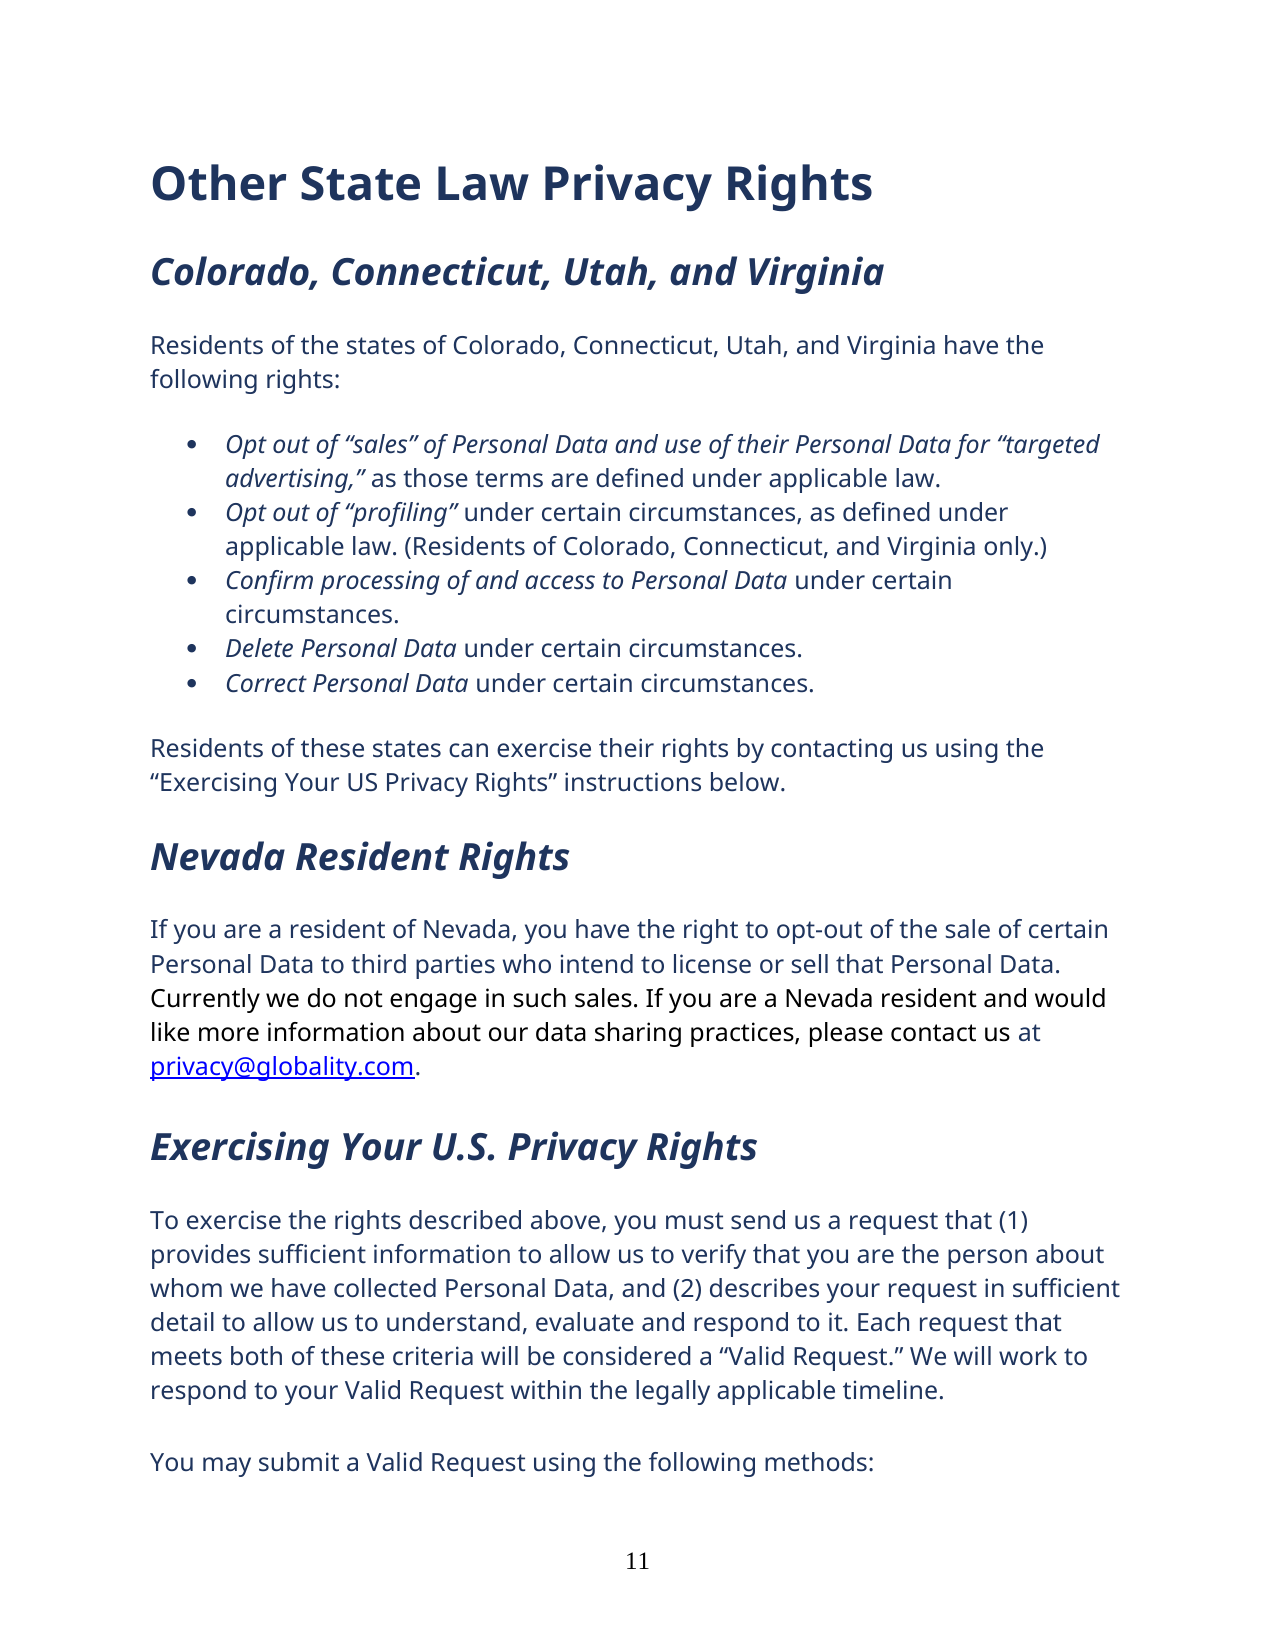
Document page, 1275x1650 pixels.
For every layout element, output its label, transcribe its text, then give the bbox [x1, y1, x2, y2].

list Opt out of “sales” of Personal Data and use of their Personal Data for “targeted advertising,” as those terms are defined under applicable law. [187, 427, 1125, 495]
text Nevada Resident Rights [150, 830, 1125, 881]
text Residents of these states can exercise their rights by contacting us using the “Exercising Your US Privacy Rights” instructions below. [150, 731, 1125, 799]
text Exercising Your U.S. Privacy Rights [150, 1120, 1125, 1171]
list Correct Personal Data under certain circumstances. [187, 665, 1125, 699]
text Other State Law Privacy Rights [150, 150, 1125, 214]
text If you are a resident of Nevada, you have the right to opt-out of the sale of certain Personal Data to third parties who intend to license or sell that Personal Data. Currently we do not engage in such sales. If you are a Nevada resident and would like more information about our data sharing practices, please contact us at privacy@globality.com. [150, 912, 1125, 1082]
text Colorado, Connecticut, Utah, and Virginia [150, 245, 1125, 296]
text To exercise the rights described above, you must send us a request that (1) provides sufficient information to allow us to verify that you are the person about whom we have collected Personal Data, and (2) describes your request in sufficient detail to allow us to understand, evaluate and respond to it. Each request that meets both of these criteria will be considered a “Valid Request.” We will work to respond to your Valid Request within the legally applicable timeline. [150, 1202, 1125, 1407]
list Delete Personal Data under certain circumstances. [187, 631, 1125, 665]
text Residents of the states of Colorado, Connecticut, Utah, and Virginia have the following rights: [150, 327, 1125, 396]
list Confirm processing of and access to Personal Data under certain circumstances. [187, 563, 1125, 631]
list Opt out of “profiling” under certain circumstances, as defined under applicable law. (Residents of Colorado, Connecticut, and Virginia only.) [187, 495, 1125, 563]
text You may submit a Valid Request using the following methods: [150, 1444, 1125, 1478]
